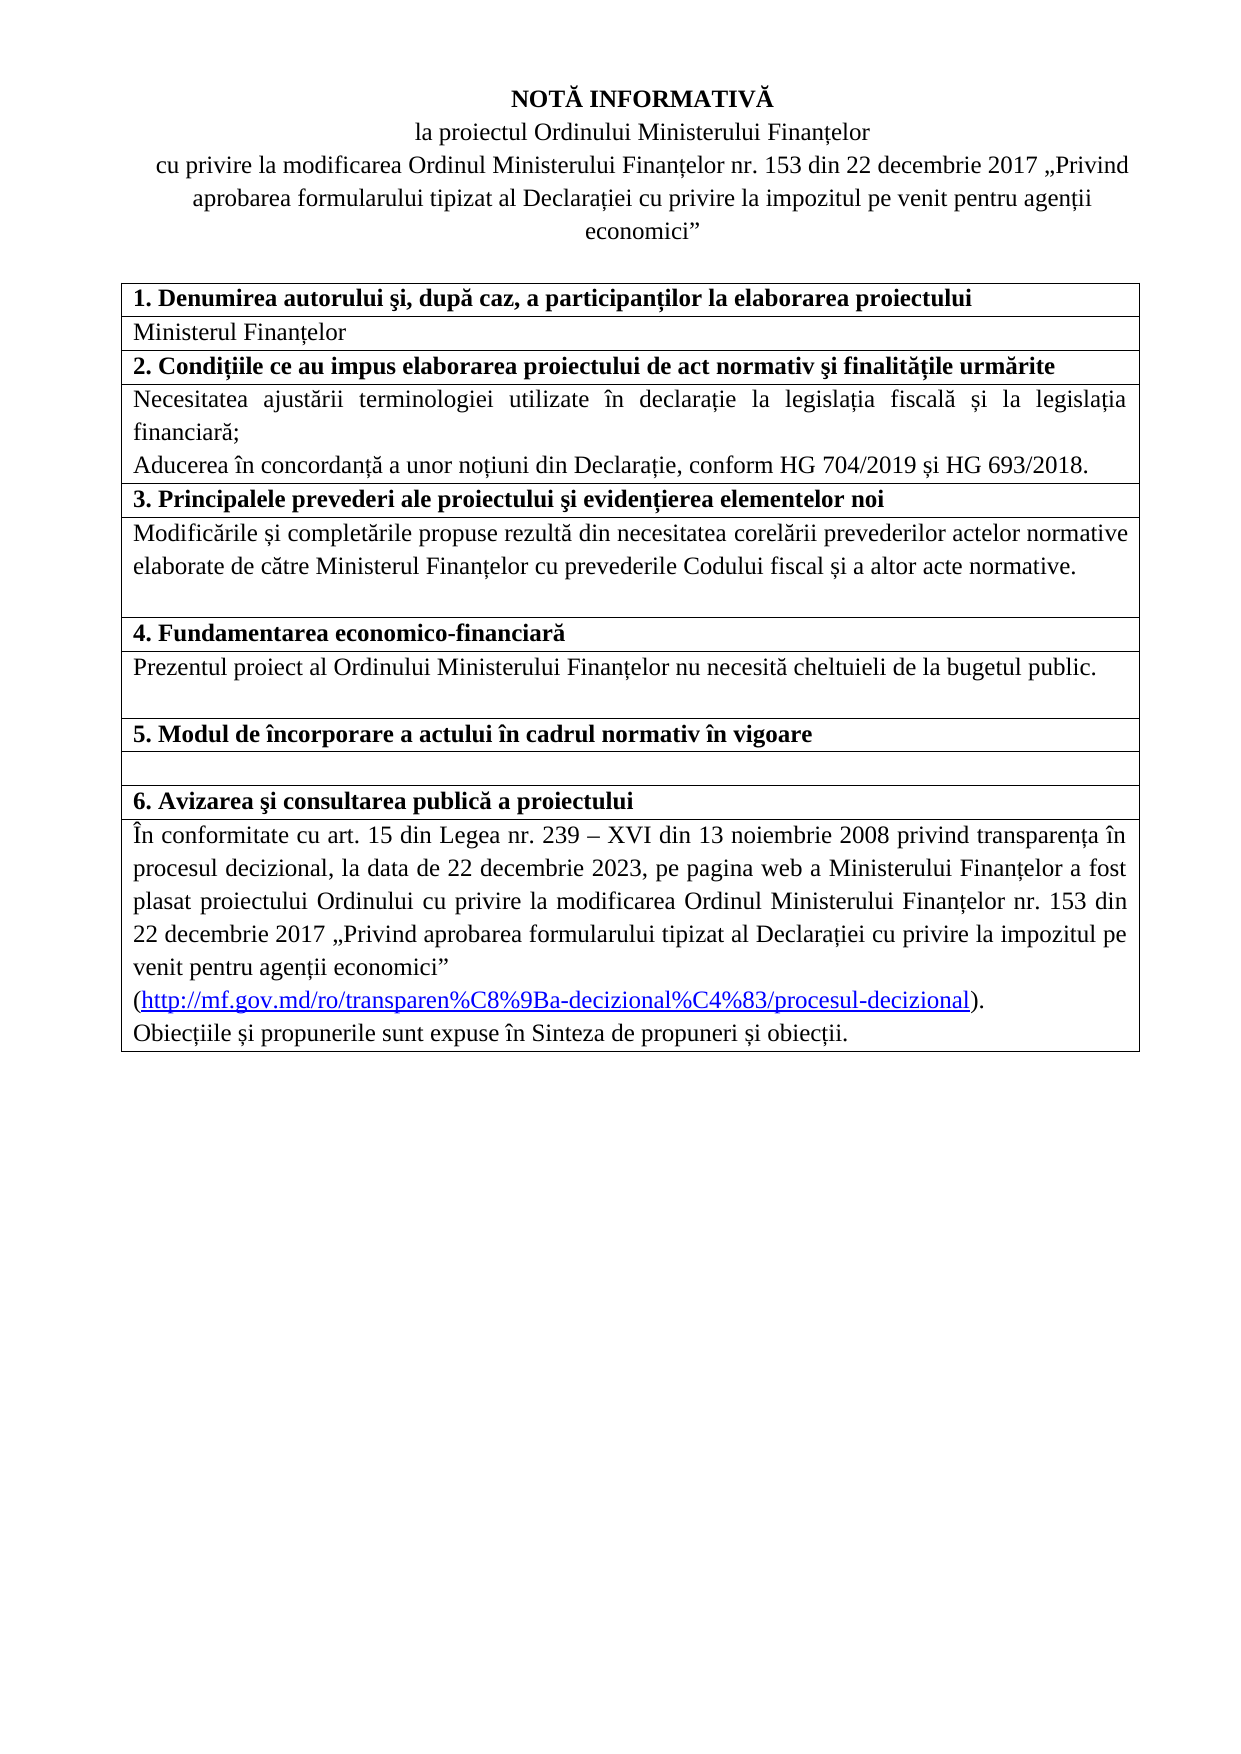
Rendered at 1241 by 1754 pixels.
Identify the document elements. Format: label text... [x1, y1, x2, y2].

table_cell 5. Modul de încorporare a actului în cadrul normativ în vigoare [122, 719, 1139, 751]
table_cell În conformitate cu art. 15 din Legea nr. 239 – XVI din 13 noiembrie 2008 privind transparența în procesul decizional, la data de 22 decembrie 2023, pe pagina web a Ministerului Finanțelor a fost plasat proiectului Ordinului cu privire la modificarea Ordinul Ministerului Finanțelor nr. 153 din 22 decembrie 2017 „Privind aprobarea formularului tipizat al Declarației cu privire la impozitul pe venit pentru agenții economici” (http://mf.gov.md/ro/transparen%C8%9Ba-decizional%C4%83/procesul-decizional). Obiecțiile și propunerile sunt expuse în Sinteza de propuneri și obiecții. [122, 820, 1139, 1051]
text cu privire la modificarea Ordinul Ministerului Finanțelor nr. 153 din 22 decembrie 2017 „Privind aprobarea formularului tipizat al Declarației cu privire la impozitul pe venit pentru agenții economici” [133, 150, 1152, 245]
table_cell Ministerul Finanțelor [122, 317, 1139, 350]
text la proiectul Ordinului Ministerului Finanțelor [133, 117, 1152, 146]
table_cell 3. Principalele prevederi ale proiectului şi evidențierea elementelor noi [122, 484, 1139, 517]
table_cell 6. Avizarea şi consultarea publică a proiectului [122, 786, 1139, 819]
table_cell 4. Fundamentarea economico-financiară [122, 618, 1139, 651]
table_cell [122, 752, 1139, 785]
table_header 1. Denumirea autorului şi, după caz, a participanților la elaborarea proiectului [122, 284, 1139, 316]
table_cell Prezentul proiect al Ordinului Ministerului Finanțelor nu necesită cheltuieli de la bugetul public. [122, 652, 1139, 718]
table_cell Necesitatea ajustării terminologiei utilizate în declarație la legislația fiscală și la legislația financiară; Aducerea în concordanță a unor noțiuni din Declarație, conform HG 704/2019 și HG 693/2018. [122, 385, 1139, 483]
table_cell Modificările și completările propuse rezultă din necesitatea corelării prevederilor actelor normative elaborate de către Ministerul Finanțelor cu prevederile Codului fiscal și a altor acte normative. [122, 518, 1139, 617]
table_cell 2. Condițiile ce au impus elaborarea proiectului de act normativ şi finalitățile urmărite [122, 351, 1139, 383]
text NOTĂ INFORMATIVĂ [133, 84, 1152, 113]
